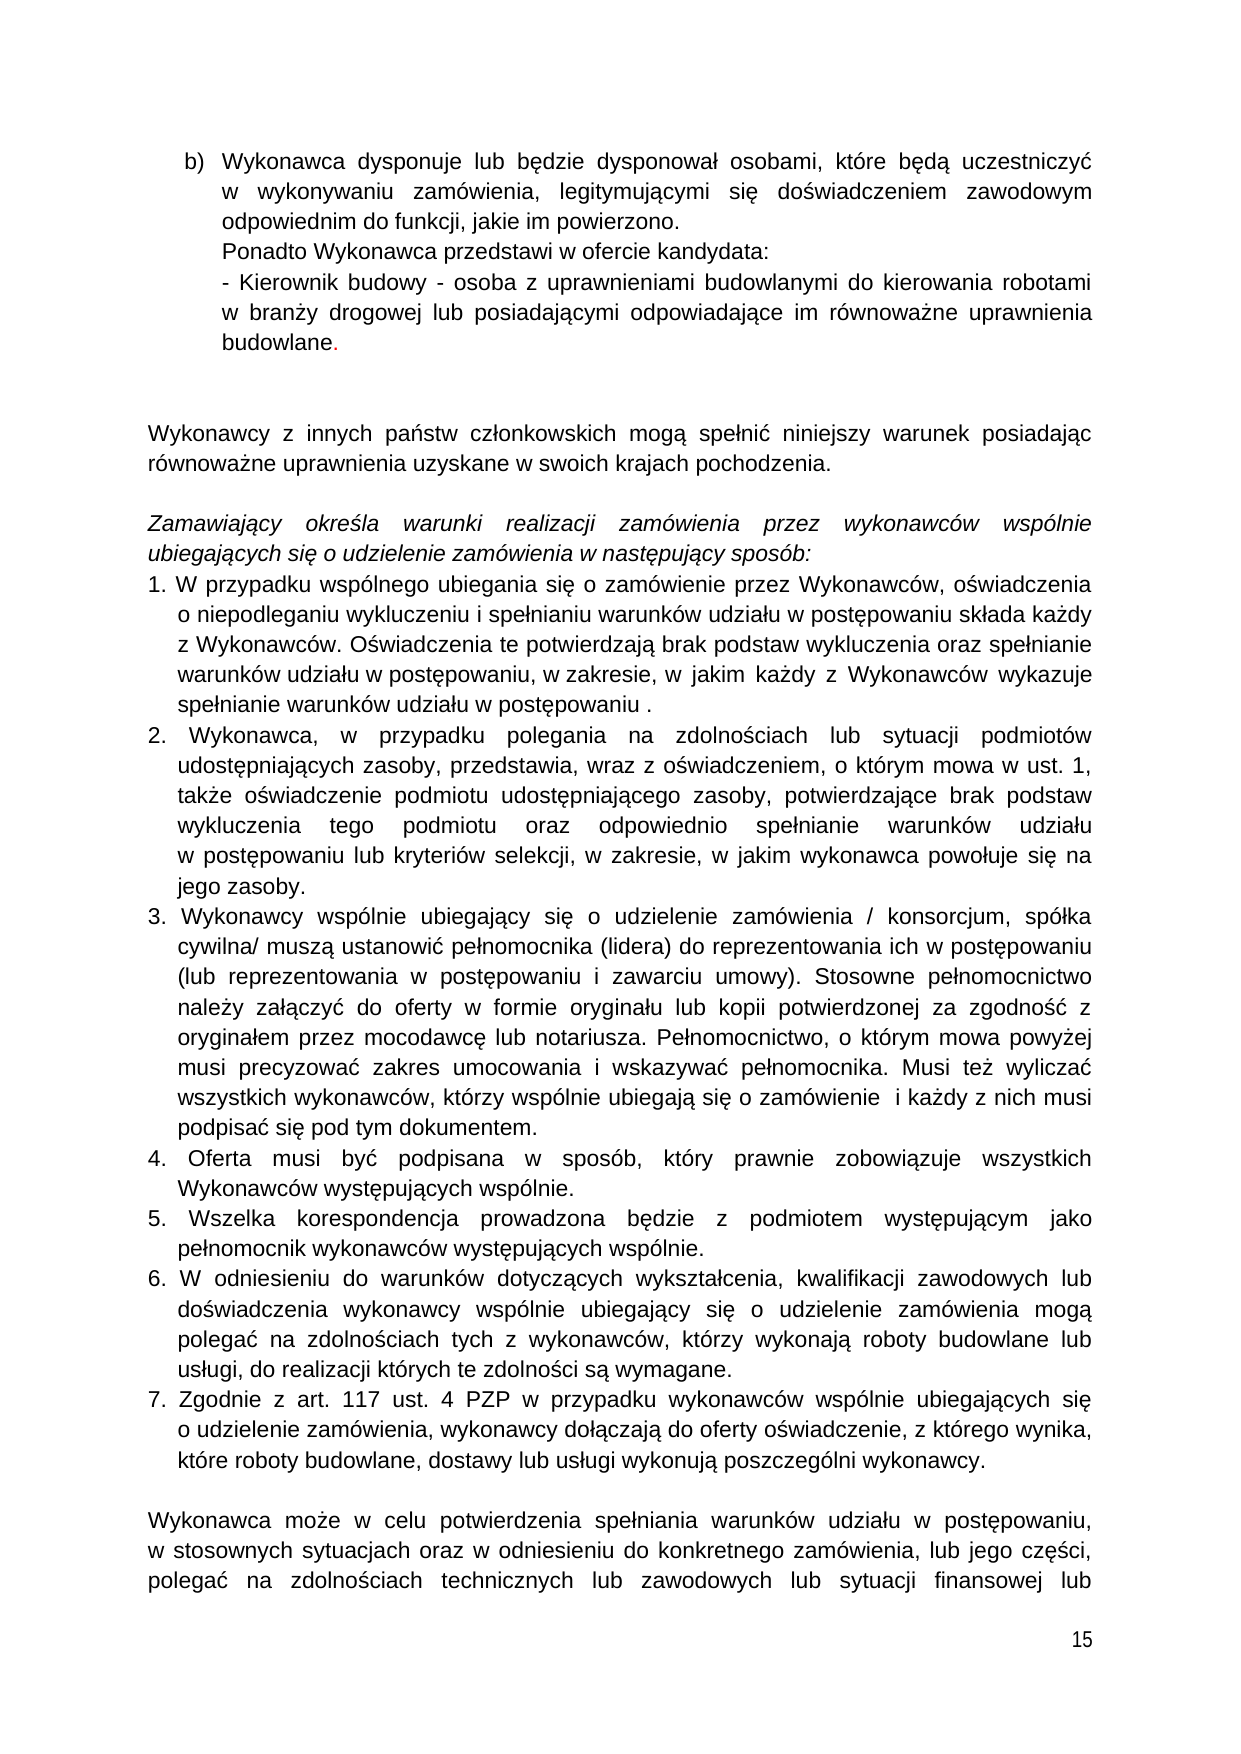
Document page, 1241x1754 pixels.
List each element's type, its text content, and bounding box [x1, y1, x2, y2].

text 2. Wykonawca, w przypadku polegania na zdolnościach lub sytuacji podmiotów udostępniających zasoby, przedstawia, wraz z oświadczeniem, o którym mowa w ust. 1, także oświadczenie podmiotu udostępniającego zasoby, potwierdzające brak podstaw wykluczenia tego podmiotu oraz odpowiednio spełnianie warunków udziału w postępowaniu lub kryteriów selekcji, w zakresie, w jakim wykonawca powołuje się na jego zasoby. [148, 722, 1092, 899]
text 3. Wykonawcy wspólnie ubiegający się o udzielenie zamówienia / konsorcjum, spółka cywilna/ muszą ustanowić pełnomocnika (lidera) do reprezentowania ich w postępowaniu (lub reprezentowania w postępowaniu i zawarciu umowy). Stosowne pełnomocnictwo należy załączyć do oferty w formie oryginału lub kopii potwierdzonej za zgodność z oryginałem przez mocodawcę lub notariusza. Pełnomocnictwo, o którym mowa powyżej musi precyzować zakres umocowania i wskazywać pełnomocnika. Musi też wyliczać wszystkich wykonawców, którzy wspólnie ubiegają się o zamówienie i każdy z nich musi podpisać się pod tym dokumentem. [148, 903, 1092, 1141]
text Ponadto Wykonawca przedstawi w ofercie kandydata: [222, 238, 1092, 265]
text 4. Oferta musi być podpisana w sposób, który prawnie zobowiązuje wszystkich Wykonawców występujących wspólnie. [148, 1144, 1092, 1201]
text Zamawiający określa warunki realizacji zamówienia przez wykonawców wspólnie ubiegających się o udzielenie zamówienia w następujący sposób: [148, 510, 1092, 567]
list Wykonawca dysponuje lub będzie dysponował osobami, które będą uczestniczyć w wykonywaniu zamówienia, legitymującymi się doświadczeniem zawodowym odpowiednim do funkcji, jakie im powierzono. [184, 148, 1092, 234]
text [148, 1507, 1092, 1594]
text 1. W przypadku wspólnego ubiegania się o zamówienie przez Wykonawców, oświadczenia o niepodleganiu wykluczeniu i spełnianiu warunków udziału w postępowaniu składa każdy z Wykonawców. Oświadczenia te potwierdzają brak podstaw wykluczenia oraz spełnianie warunków udziału w postępowaniu, w zakresie, w jakim każdy z Wykonawców wykazuje spełnianie warunków udziału w postępowaniu . [148, 571, 1092, 718]
text 7. Zgodnie z art. 117 ust. 4 PZP w przypadku wykonawców wspólnie ubiegających się o udzielenie zamówienia, wykonawcy dołączają do oferty oświadczenie, z którego wynika, które roboty budowlane, dostawy lub usługi wykonują poszczególni wykonawcy. [148, 1386, 1092, 1473]
text 5. Wszelka korespondencja prowadzona będzie z podmiotem występującym jako pełnomocnik wykonawców występujących wspólnie. [148, 1205, 1092, 1262]
text Wykonawcy z innych państw członkowskich mogą spełnić niniejszy warunek posiadając równoważne uprawnienia uzyskane w swoich krajach pochodzenia. [148, 419, 1092, 476]
text 6. W odniesieniu do warunków dotyczących wykształcenia, kwalifikacji zawodowych lub doświadczenia wykonawcy wspólnie ubiegający się o udzielenie zamówienia mogą polegać na zdolnościach tych z wykonawców, którzy wykonają roboty budowlane lub usługi, do realizacji których te zdolności są wymagane. [148, 1265, 1092, 1382]
